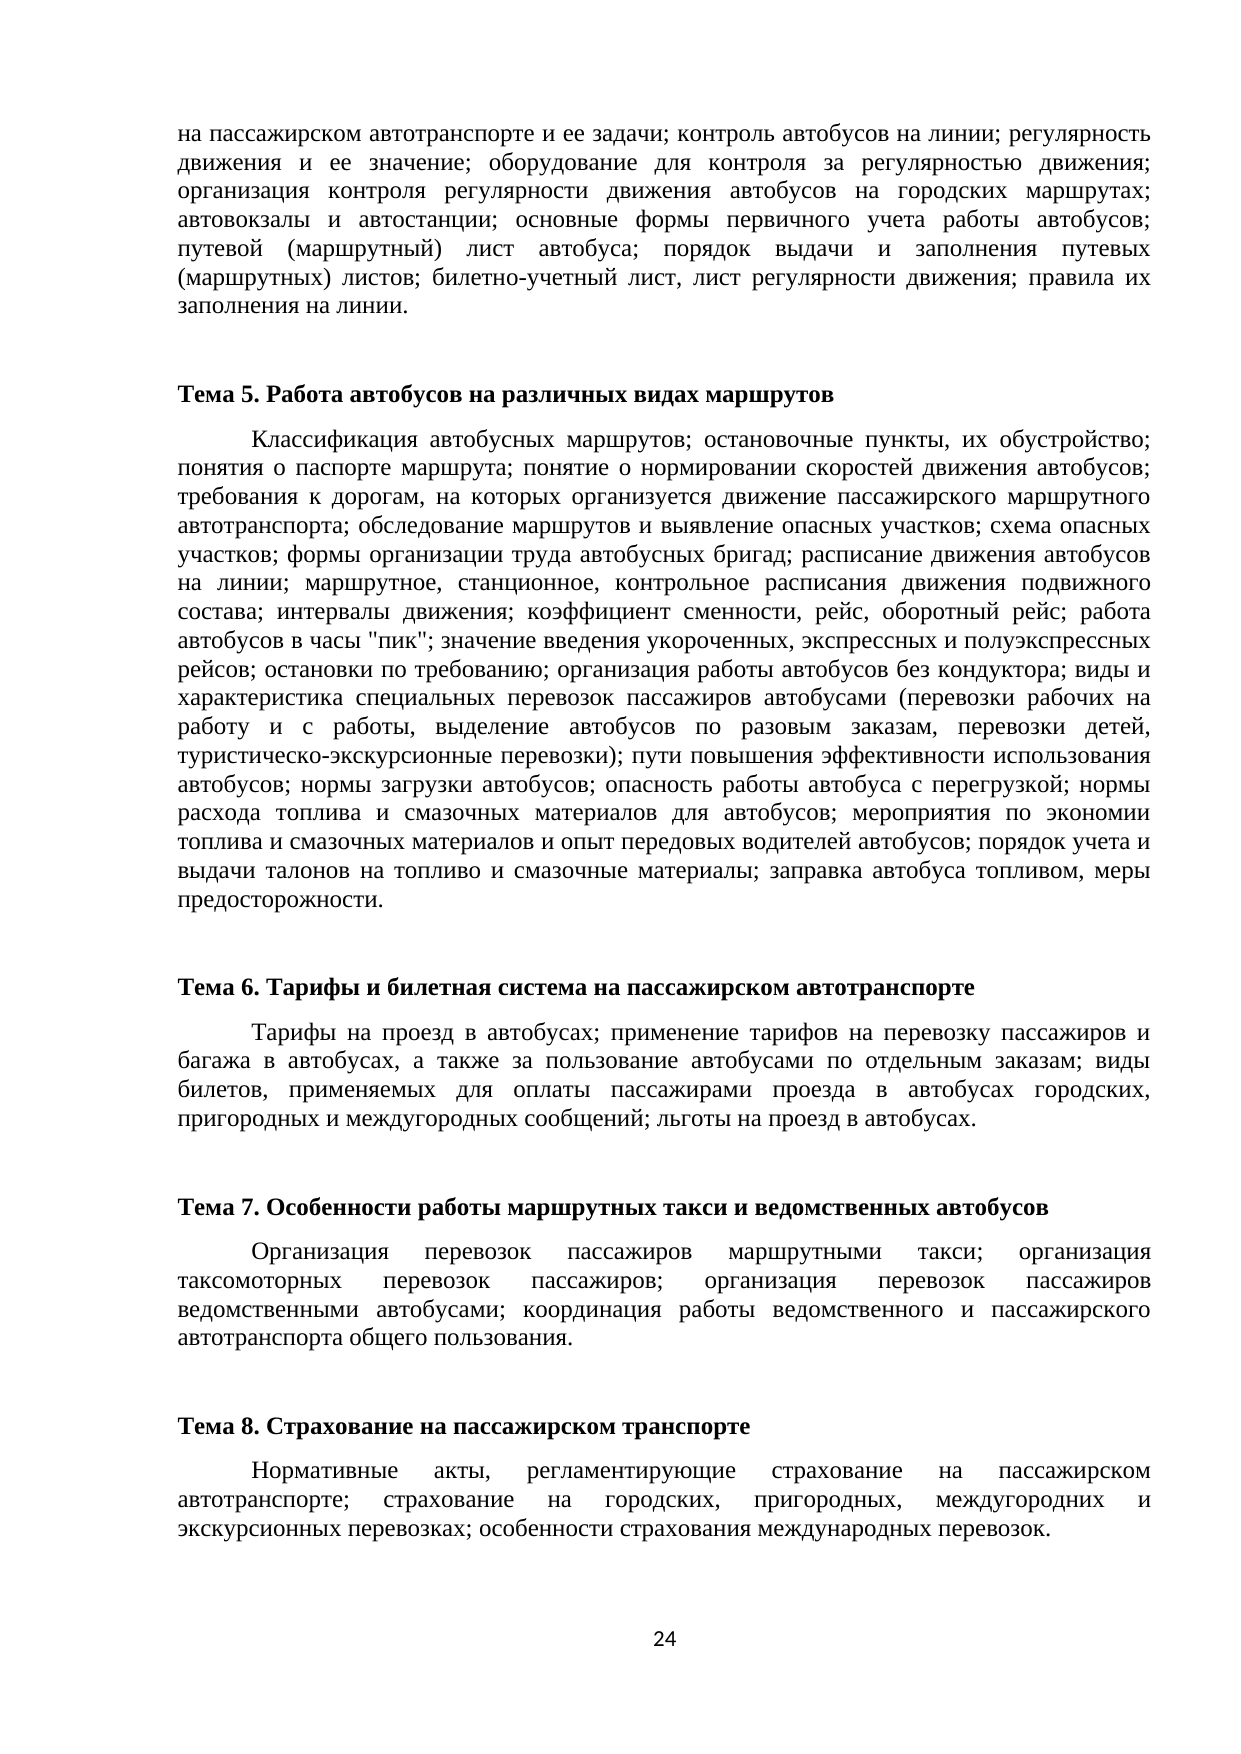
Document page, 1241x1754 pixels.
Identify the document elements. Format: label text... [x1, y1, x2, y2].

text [177, 118, 1152, 319]
text Организация перевозок пассажиров маршрутными такси; организация таксомоторных перевозок пассажиров; организация перевозок пассажиров ведомственными автобусами; координация работы ведомственного и пассажирского автотранспорта общего пользования. [177, 1236, 1152, 1351]
text Тема 5. Работа автобусов на различных видах маршрутов [177, 379, 1152, 408]
text Тема 7. Особенности работы маршрутных такси и ведомственных автобусов [177, 1192, 1152, 1221]
text Классификация автобусных маршрутов; остановочные пункты, их обустройство; понятия о паспорте маршрута; понятие о нормировании скоростей движения автобусов; требования к дорогам, на которых организуется движение пассажирского маршрутного автотранспорта; обследование маршрутов и выявление опасных участков; схема опасных участков; формы организации труда автобусных бригад; расписание движения автобусов на линии; маршрутное, станционное, контрольное расписания движения подвижного состава; интервалы движения; коэффициент сменности, рейс, оборотный рейс; работа автобусов в часы "пик"; значение введения укороченных, экспрессных и полуэкспрессных рейсов; остановки по требованию; организация работы автобусов без кондуктора; виды и характеристика специальных перевозок пассажиров автобусами (перевозки рабочих на работу и с работы, выделение автобусов по разовым заказам, перевозки детей, туристическо-экскурсионные перевозки); пути повышения эффективности использования автобусов; нормы загрузки автобусов; опасность работы автобуса с перегрузкой; нормы расхода топлива и смазочных материалов для автобусов; мероприятия по экономии топлива и смазочных материалов и опыт передовых водителей автобусов; порядок учета и выдачи талонов на топливо и смазочные материалы; заправка автобуса топливом, меры предосторожности. [177, 424, 1152, 912]
text Тарифы на проезд в автобусах; применение тарифов на перевозку пассажиров и багажа в автобусах, а также за пользование автобусами по отдельным заказам; виды билетов, применяемых для оплаты пассажирами проезда в автобусах городских, пригородных и междугородных сообщений; льготы на проезд в автобусах. [177, 1017, 1152, 1132]
text Тема 6. Тарифы и билетная система на пассажирском автотранспорте [177, 972, 1152, 1001]
text Нормативные акты, регламентирующие страхование на пассажирском автотранспорте; страхование на городских, пригородных, междугородних и экскурсионных перевозках; особенности страхования международных перевозок. [177, 1456, 1152, 1542]
text Тема 8. Страхование на пассажирском транспорте [177, 1411, 1152, 1440]
